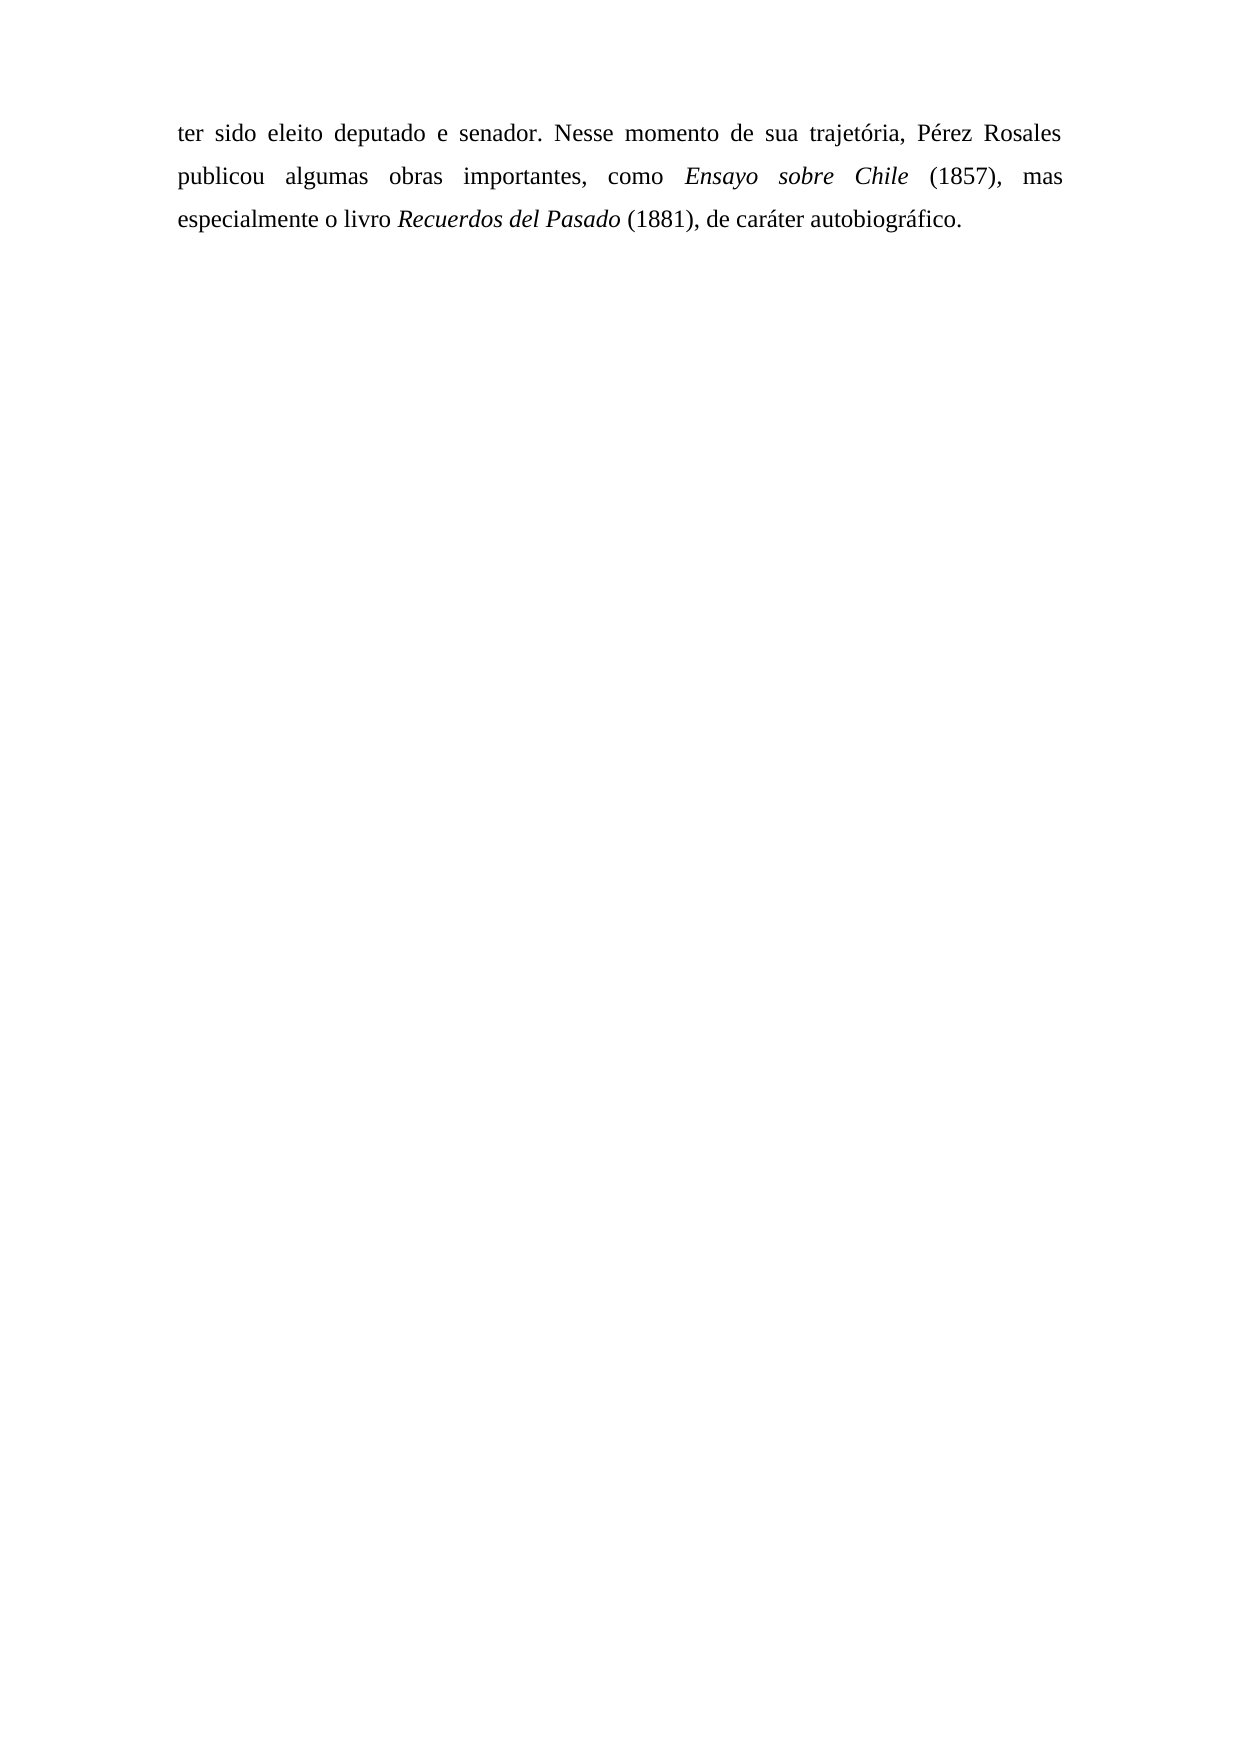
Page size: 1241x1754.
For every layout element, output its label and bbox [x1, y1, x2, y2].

text [177, 118, 1063, 233]
